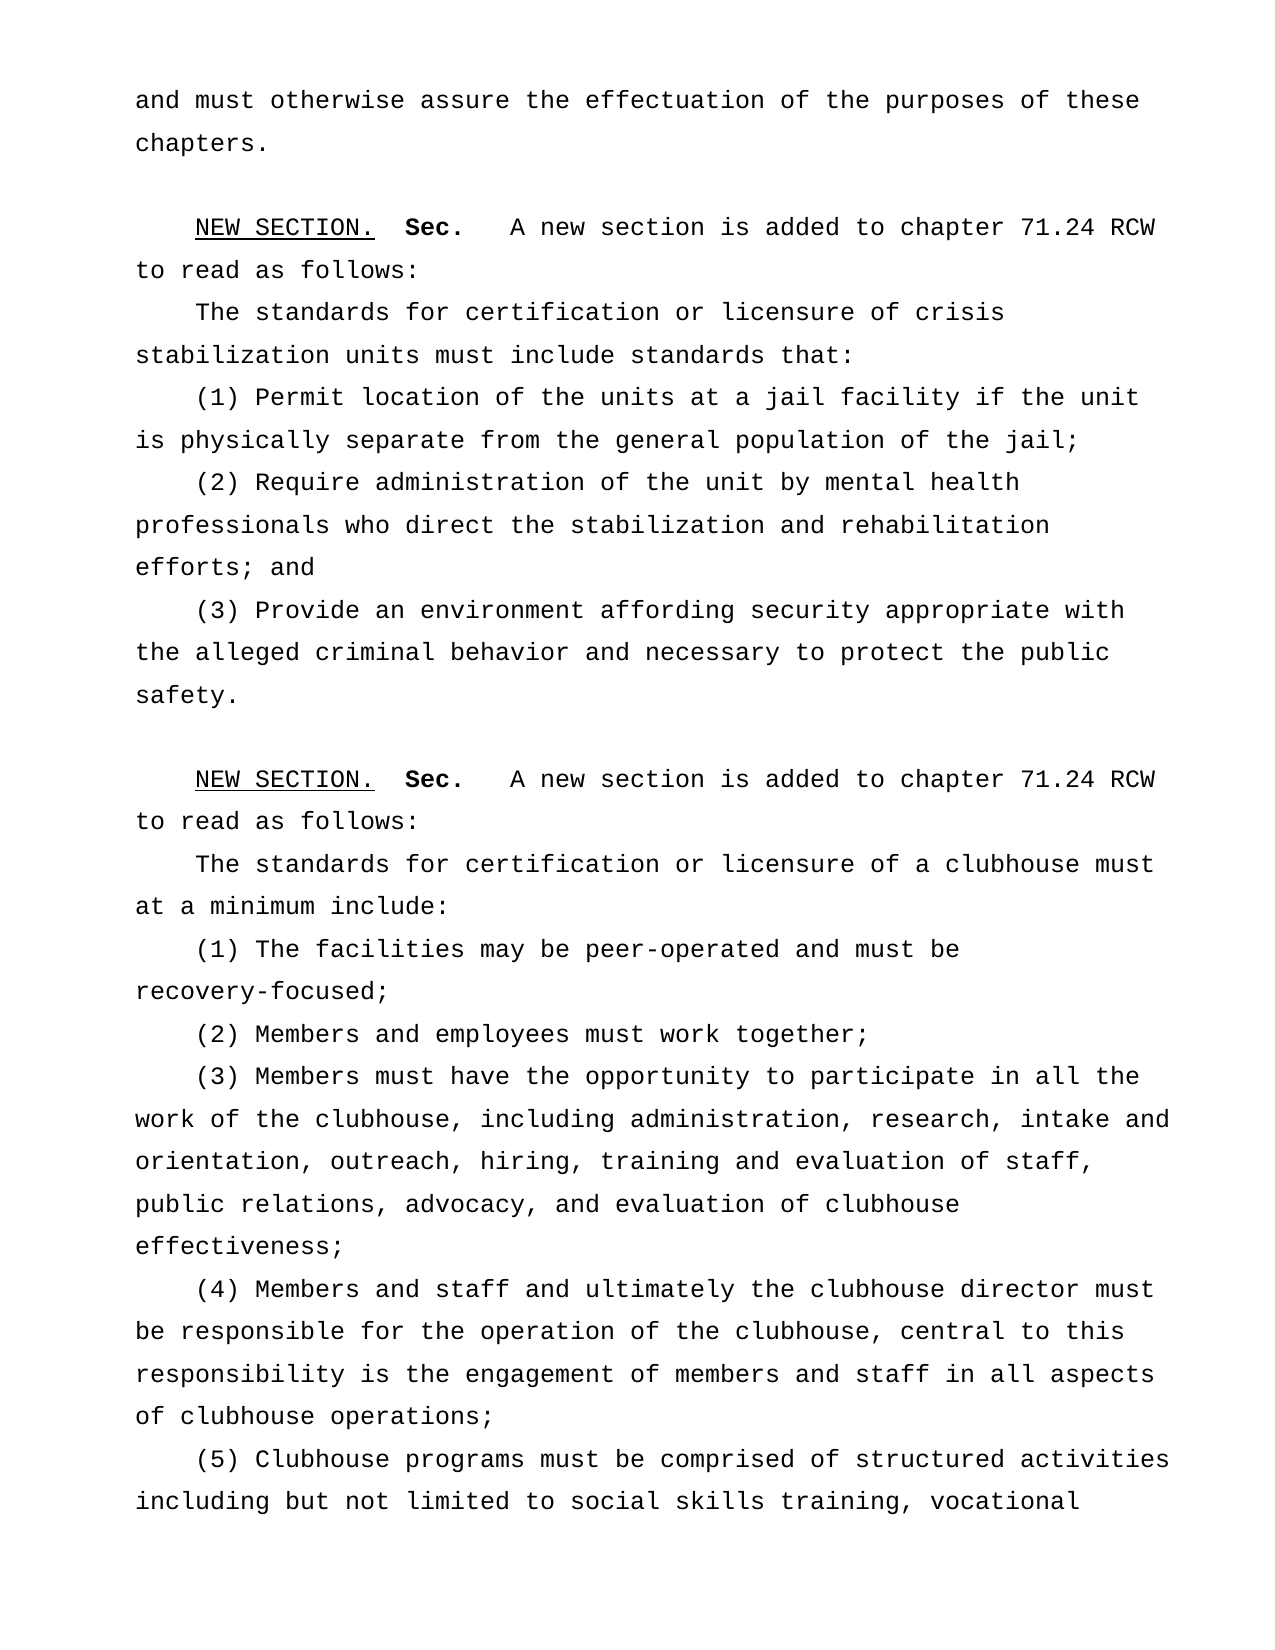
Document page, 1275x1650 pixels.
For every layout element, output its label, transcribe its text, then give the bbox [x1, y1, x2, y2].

text NEW SECTION. Sec. A new section is added to chapter 71.24 RCW to read as follows: [135, 753, 1170, 838]
text (3) Members must have the opportunity to participate in all the work of the clubhouse, including administration, research, intake and orientation, outreach, hiring, training and evaluation of staff, public relations, advocacy, and evaluation of clubhouse effectiveness; [135, 1051, 1170, 1263]
text (1) Permit location of the units at a jail facility if the unit is physically separate from the general population of the jail; [135, 372, 1170, 457]
text NEW SECTION. Sec. A new section is added to chapter 71.24 RCW to read as follows: [135, 202, 1170, 287]
text The standards for certification or licensure of crisis stabilization units must include standards that: [135, 287, 1170, 372]
text (2) Members and employees must work together; [135, 1008, 1170, 1051]
text (4) Members and staff and ultimately the clubhouse director must be responsible for the operation of the clubhouse, central to this responsibility is the engagement of members and staff in all aspects of clubhouse operations; [135, 1263, 1170, 1433]
text (1) The facilities may be peer-operated and must be recovery-focused; [135, 923, 1170, 1008]
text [135, 1433, 1170, 1518]
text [135, 75, 1170, 160]
text The standards for certification or licensure of a clubhouse must at a minimum include: [135, 838, 1170, 923]
text (2) Require administration of the unit by mental health professionals who direct the stabilization and rehabilitation efforts; and [135, 457, 1170, 584]
text (3) Provide an environment affording security appropriate with the alleged criminal behavior and necessary to protect the public safety. [135, 584, 1170, 712]
